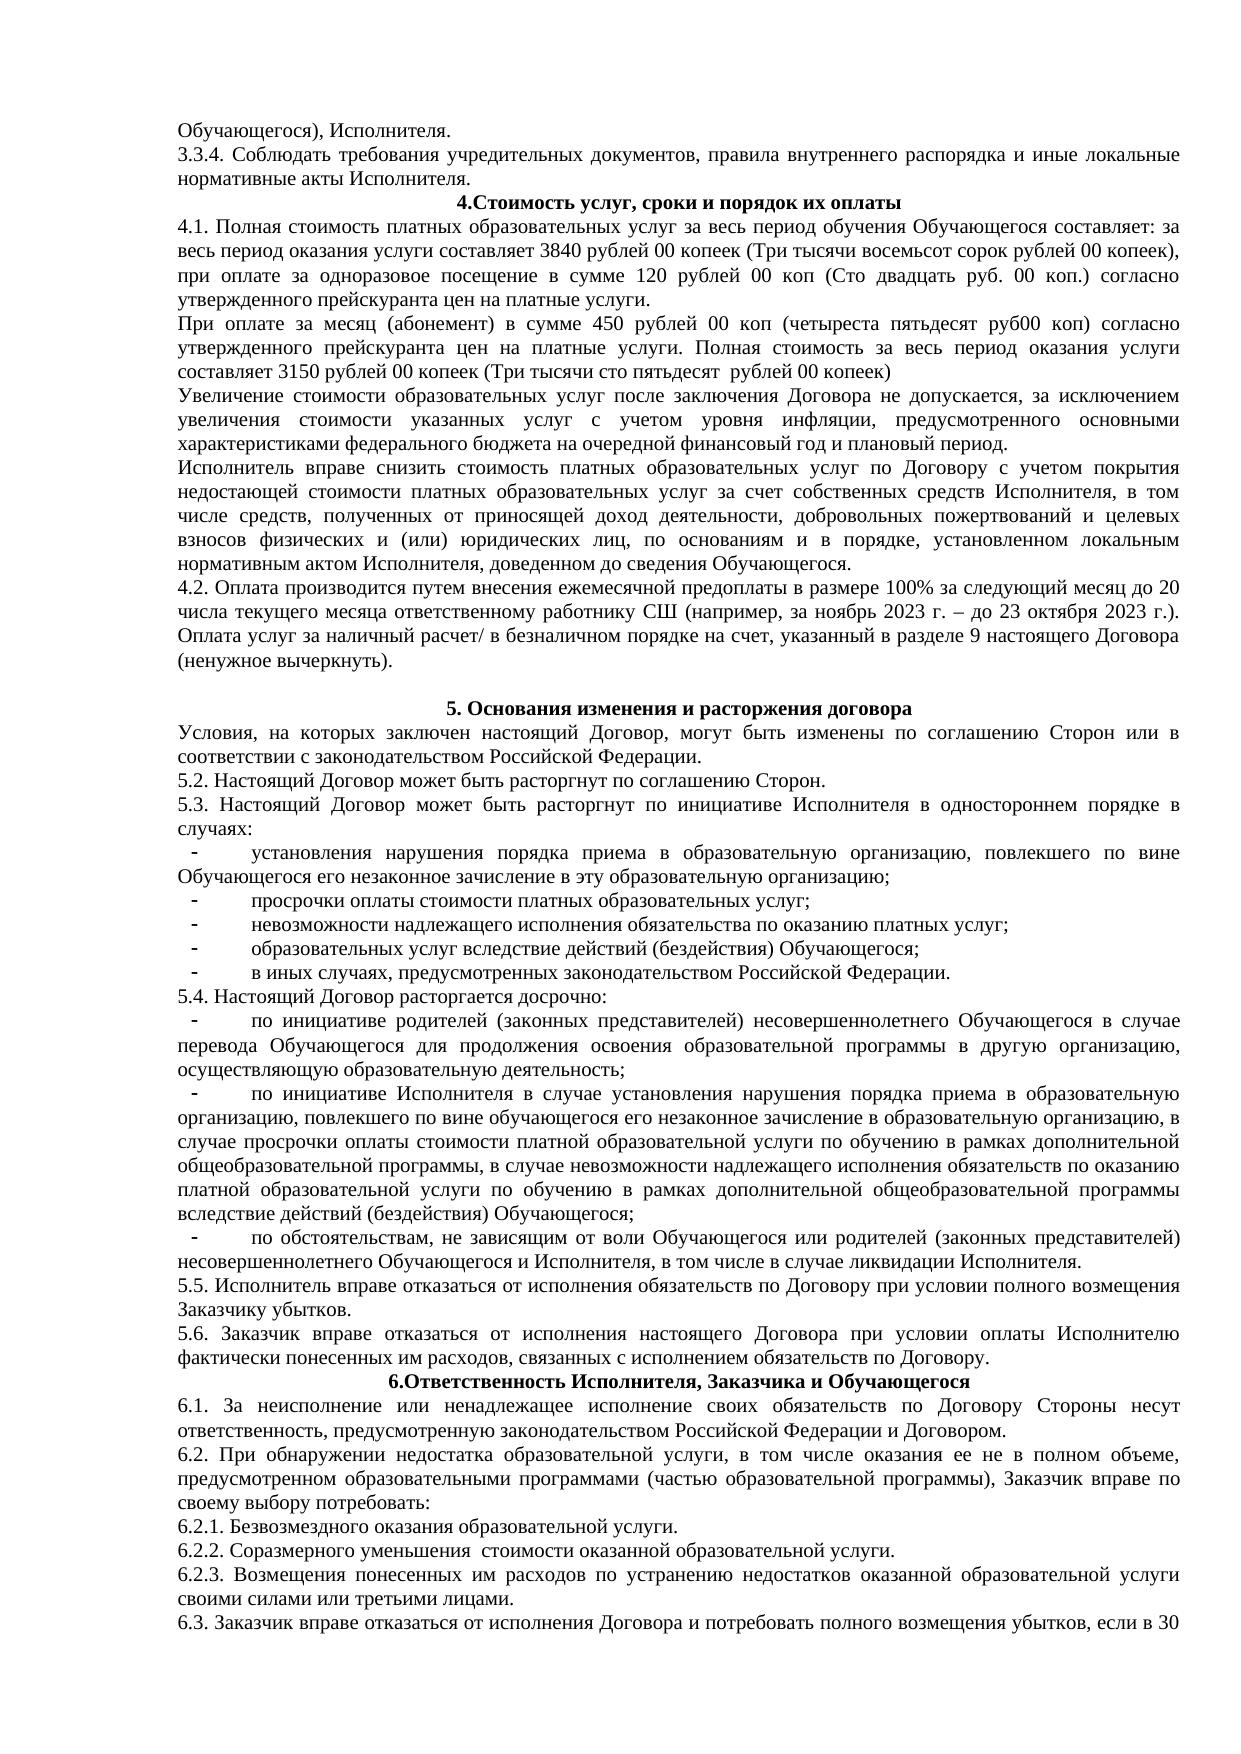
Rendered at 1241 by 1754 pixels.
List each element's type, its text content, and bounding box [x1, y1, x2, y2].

text Увеличение стоимости образовательных услуг после заключения Договора не допускается, за исключением увеличения стоимости указанных услуг с учетом уровня инфляции, предусмотренного основными характеристиками федерального бюджета на очередной финансовый год и плановый период. [177, 383, 1181, 455]
text 6.2.2. Соразмерного уменьшения стоимости оказанной образовательной услуги. [177, 1538, 1181, 1562]
list по инициативе родителей (законных представителей) несовершеннолетнего Обучающегося в случае перевода Обучающегося для продолжения освоения образовательной программы в другую организацию, осуществляющую образовательную деятельность; [177, 1008, 1181, 1081]
text 6.2.1. Безвозмездного оказания образовательной услуги. [177, 1514, 1181, 1538]
list невозможности надлежащего исполнения обязательства по оказанию платных услуг; [177, 912, 1181, 936]
text 4.Стоимость услуг, сроки и порядок их оплаты [177, 190, 1181, 214]
text 6.2. При обнаружении недостатка образовательной услуги, в том числе оказания ее не в полном объеме, предусмотренном образовательными программами (частью образовательной программы), Заказчик вправе по своему выбору потребовать: [177, 1442, 1181, 1514]
text 6.2.3. Возмещения понесенных им расходов по устранению недостатков оказанной образовательной услуги своими силами или третьими лицами. [177, 1562, 1181, 1610]
text 4.2. Оплата производится путем внесения ежемесячной предоплаты в размере 100% за следующий месяц до 20 числа текущего месяца ответственному работнику СШ (например, за ноябрь 2023 г. – до 23 октября 2023 г.). Оплата услуг за наличный расчет/ в безналичном порядке на счет, указанный в разделе 9 настоящего Договора (ненужное вычеркнуть). [177, 575, 1181, 672]
text 5.6. Заказчик вправе отказаться от исполнения настоящего Договора при условии оплаты Исполнителю фактически понесенных им расходов, связанных с исполнением обязательств по Договору. [177, 1321, 1181, 1369]
list образовательных услуг вследствие действий (бездействия) Обучающегося; [177, 936, 1181, 960]
text 3.3.4. Соблюдать требования учредительных документов, правила внутреннего распорядка и иные локальные нормативные акты Исполнителя. [177, 142, 1181, 190]
list в иных случаях, предусмотренных законодательством Российской Федерации. [177, 960, 1181, 984]
text При оплате за месяц (абонемент) в сумме 450 рублей 00 коп (четыреста пятьдесят руб00 коп) согласно утвержденного прейскуранта цен на платные услуги. Полная стоимость за весь период оказания услуги составляет 3150 рублей 00 копеек (Три тысячи сто пятьдесят рублей 00 копеек) [177, 311, 1181, 383]
list по инициативе Исполнителя в случае установления нарушения порядка приема в образовательную организацию, повлекшего по вине обучающегося его незаконное зачисление в образовательную организацию, в случае просрочки оплаты стоимости платной образовательной услуги по обучению в рамках дополнительной общеобразовательной программы, в случае невозможности надлежащего исполнения обязательств по оказанию платной образовательной услуги по обучению в рамках дополнительной общеобразовательной программы вследствие действий (бездействия) Обучающегося; [177, 1081, 1181, 1225]
list по обстоятельствам, не зависящим от воли Обучающегося или родителей (законных представителей) несовершеннолетнего Обучающегося и Исполнителя, в том числе в случае ликвидации Исполнителя. [177, 1225, 1181, 1273]
text 6.1. За неисполнение или ненадлежащее исполнение своих обязательств по Договору Стороны несут ответственность, предусмотренную законодательством Российской Федерации и Договором. [177, 1393, 1181, 1442]
text 6.Ответственность Исполнителя, Заказчика и Обучающегося [177, 1369, 1181, 1393]
text 5.3. Настоящий Договор может быть расторгнут по инициативе Исполнителя в одностороннем порядке в случаях: [177, 792, 1181, 840]
text Исполнитель вправе снизить стоимость платных образовательных услуг по Договору с учетом покрытия недостающей стоимости платных образовательных услуг за счет собственных средств Исполнителя, в том числе средств, полученных от приносящей доход деятельности, добровольных пожертвований и целевых взносов физических и (или) юридических лиц, по основаниям и в порядке, установленном локальным нормативным актом Исполнителя, доведенном до сведения Обучающегося. [177, 455, 1181, 575]
list установления нарушения порядка приема в образовательную организацию, повлекшего по вине Обучающегося его незаконное зачисление в эту образовательную организацию; [177, 840, 1181, 888]
text 5.5. Исполнитель вправе отказаться от исполнения обязательств по Договору при условии полного возмещения Заказчику убытков. [177, 1273, 1181, 1321]
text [177, 1610, 1181, 1634]
text 5.4. Настоящий Договор расторгается досрочно: [177, 984, 1181, 1008]
text 4.1. Полная стоимость платных образовательных услуг за весь период обучения Обучающегося составляет: за весь период оказания услуги составляет 3840 рублей 00 копеек (Три тысячи восемьсот сорок рублей 00 копеек), при оплате за одноразовое посещение в сумме 120 рублей 00 коп (Сто двадцать руб. 00 коп.) согласно утвержденного прейскуранта цен на платные услуги. [177, 214, 1181, 311]
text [177, 118, 1181, 142]
text Условия, на которых заключен настоящий Договор, могут быть изменены по соглашению Сторон или в соответствии с законодательством Российской Федерации. [177, 720, 1181, 768]
text 5.2. Настоящий Договор может быть расторгнут по соглашению Сторон. [177, 768, 1181, 792]
text 5. Основания изменения и расторжения договора [177, 696, 1181, 720]
list просрочки оплаты стоимости платных образовательных услуг; [177, 888, 1181, 912]
